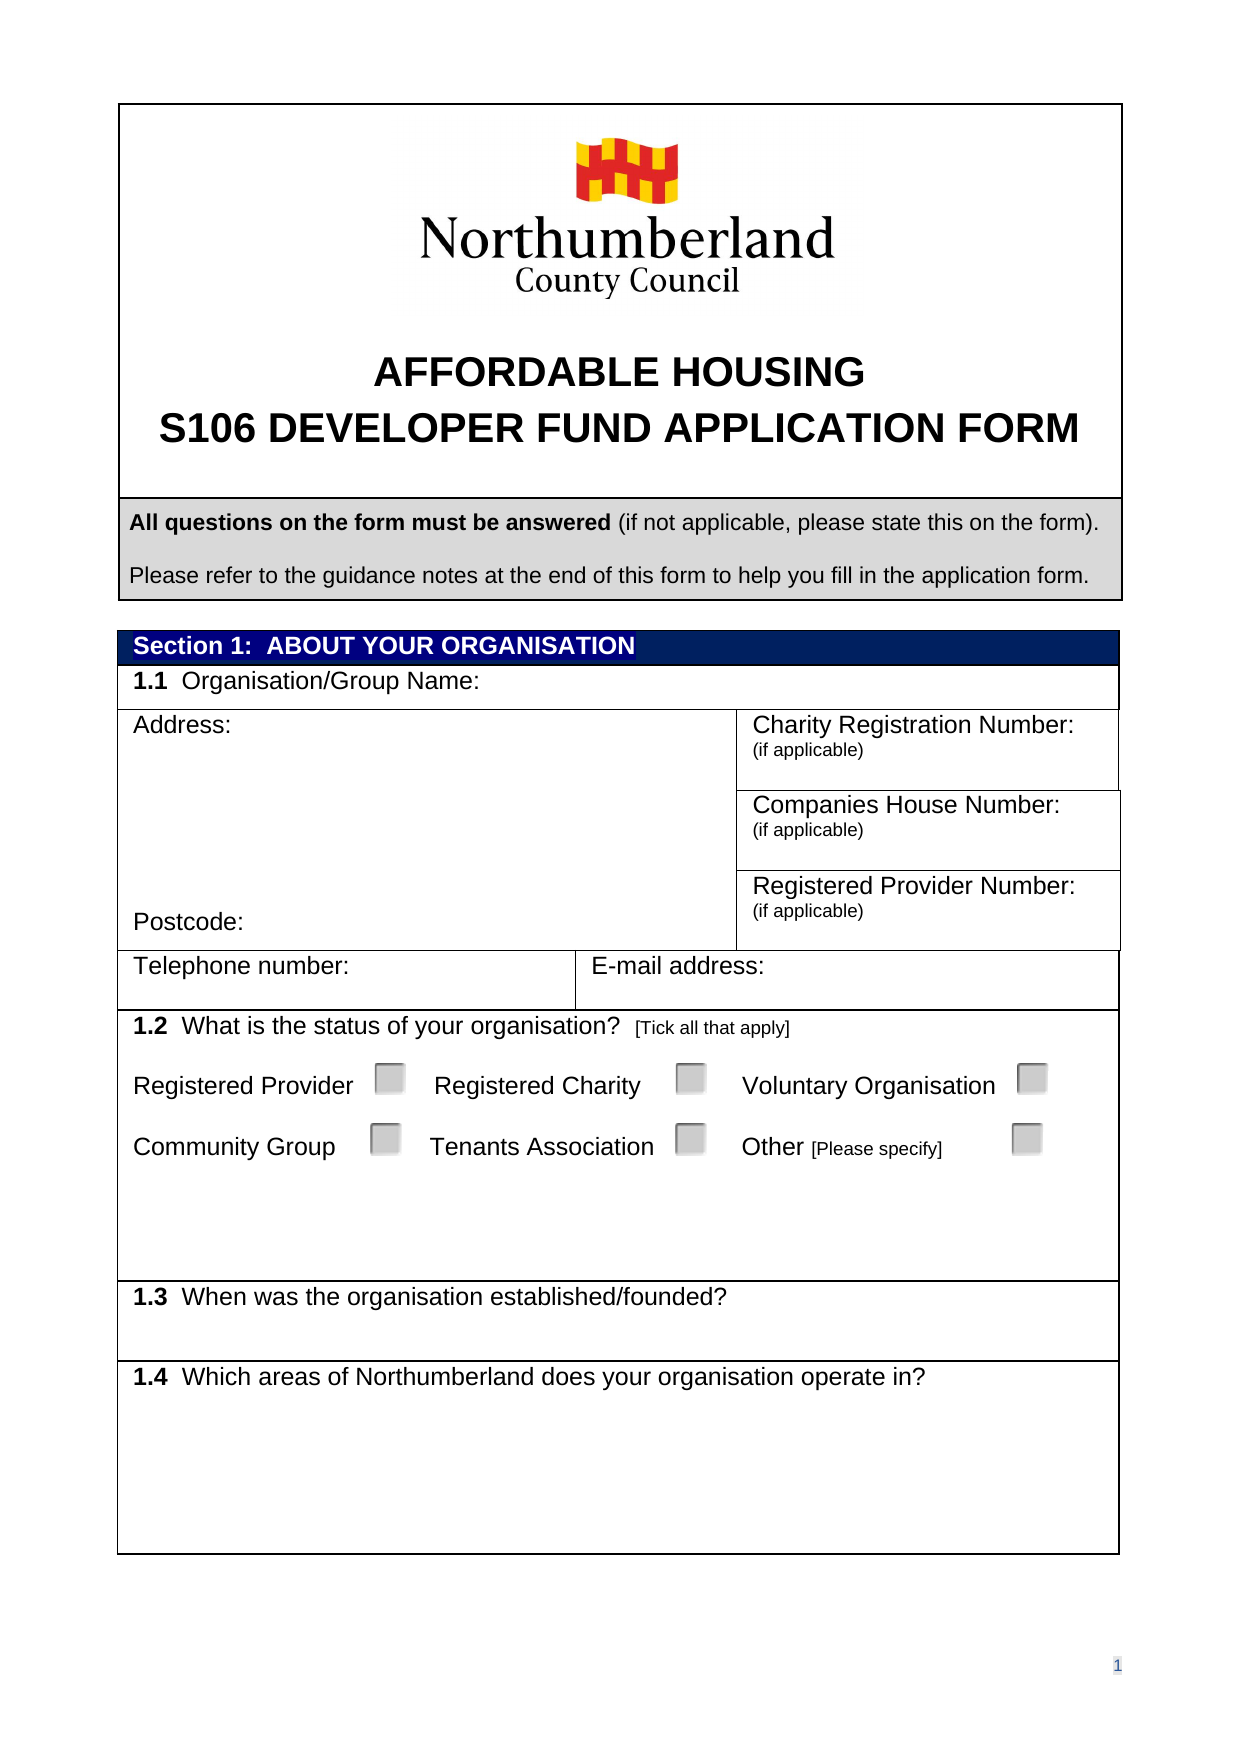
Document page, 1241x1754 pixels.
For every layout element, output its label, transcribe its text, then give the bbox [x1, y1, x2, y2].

table_cell All questions on the form must be answered (if not applicable, please state this on the form). Please refer to the guidance notes at the end of this form to help you fill in the application form. [120, 499, 1121, 599]
picture [374, 1063, 406, 1095]
picture [675, 1123, 707, 1156]
table_cell E-mail address: [576, 951, 1118, 1009]
picture [370, 1123, 402, 1156]
table_cell Address: Postcode: [118, 710, 736, 950]
table_header AFFORDABLE HOUSING S106 DEVELOPER FUND APPLICATION FORM [120, 105, 1121, 497]
table_header Section 1: ABOUT YOUR ORGANISATION [118, 631, 1118, 664]
table_cell Registered Provider Number: (if applicable) [737, 871, 1120, 950]
table_cell 1.2 What is the status of your organisation? [Tick all that apply] Registered Provider Registered Charity Voluntary Organisation Community Group Tenants Association Other [Please specify] [118, 1011, 1118, 1280]
picture [1017, 1063, 1049, 1095]
table_cell 1.3 When was the organisation established/founded? [118, 1282, 1118, 1360]
table_cell Charity Registration Number: (if applicable) [737, 710, 1118, 789]
picture [1011, 1123, 1044, 1156]
picture [391, 115, 864, 316]
table_cell Companies House Number: (if applicable) [737, 791, 1120, 869]
table_cell Telephone number: [118, 951, 575, 1009]
table_cell 1.4 Which areas of Northumberland does your organisation operate in? [118, 1362, 1118, 1553]
picture [675, 1063, 707, 1095]
table_cell 1.1 Organisation/Group Name: [118, 666, 1118, 709]
